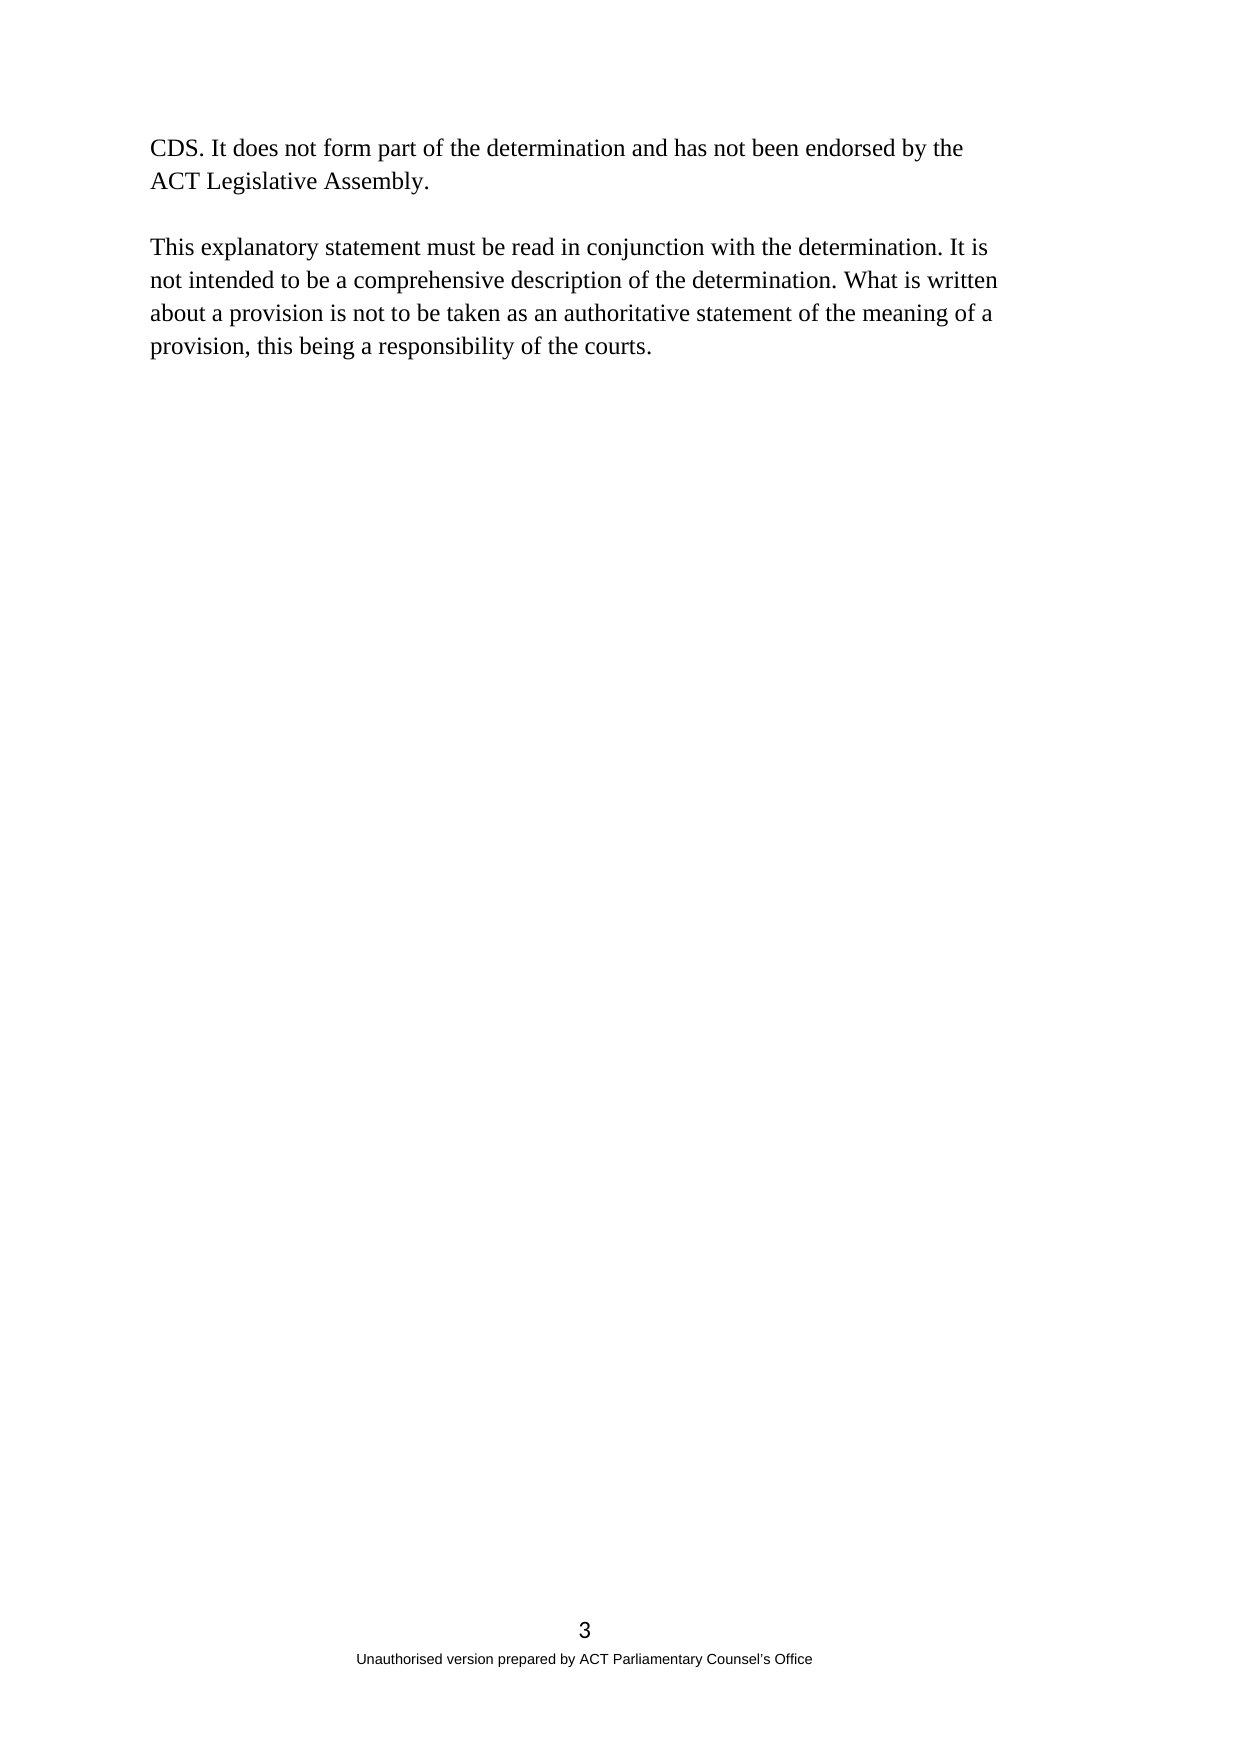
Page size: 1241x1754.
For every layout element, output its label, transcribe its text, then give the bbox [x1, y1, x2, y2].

text This explanatory statement must be read in conjunction with the determination. It is not intended to be a comprehensive description of the determination. What is written about a provision is not to be taken as an authoritative statement of the meaning of a provision, this being a responsibility of the courts. [150, 232, 1019, 360]
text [150, 133, 1019, 195]
